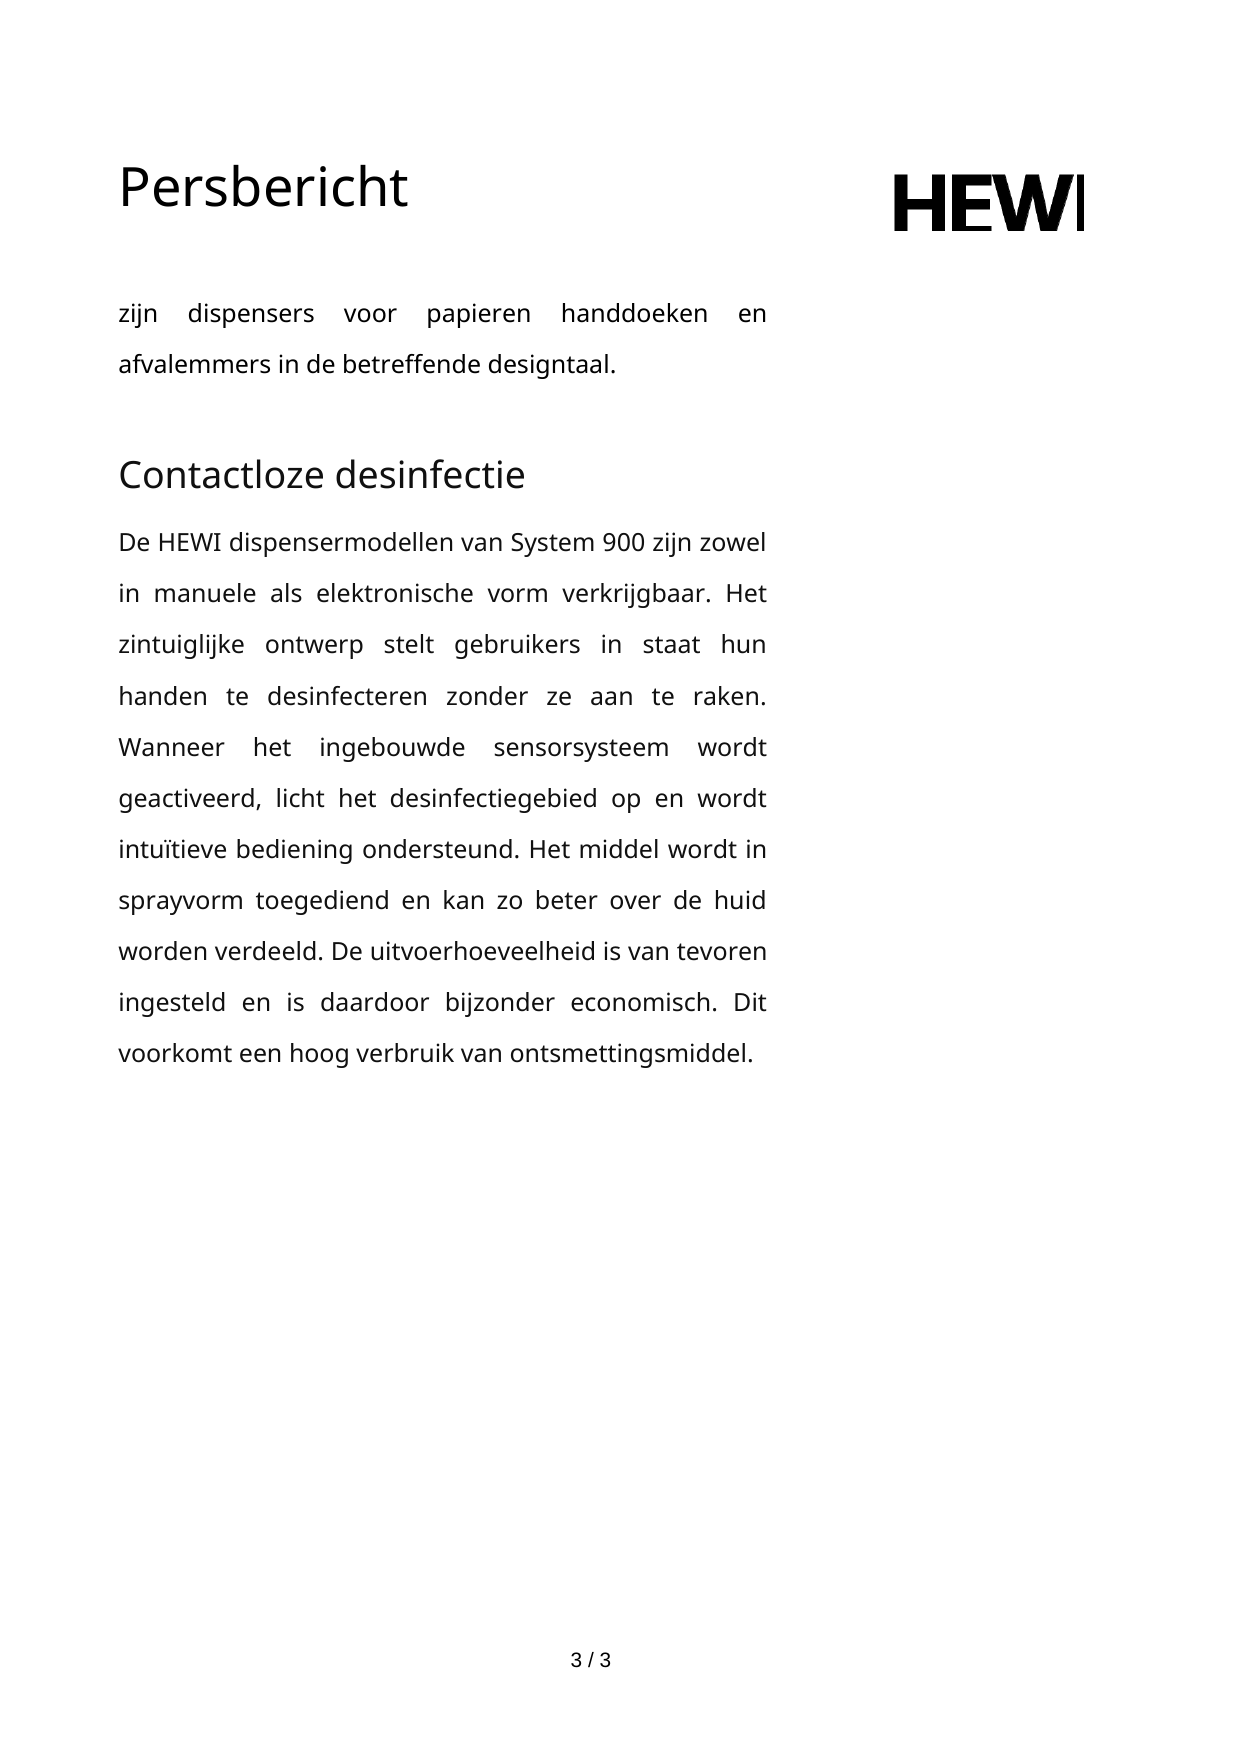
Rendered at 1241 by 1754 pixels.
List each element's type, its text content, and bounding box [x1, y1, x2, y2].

text De HEWI dispensermodellen van System 900 zijn zowel in manuele als elektronische vorm verkrijgbaar. Het zintuiglijke ontwerp stelt gebruikers in staat hun handen te desinfecteren zonder ze aan te raken. Wanneer het ingebouwde sensorsysteem wordt geactiveerd, licht het desinfectiegebied op en wordt intuïtieve bediening ondersteund. Het middel wordt in sprayvorm toegediend en kan zo beter over de huid worden verdeeld. De uitvoerhoeveelheid is van tevoren ingesteld en is daardoor bijzonder economisch. Dit voorkomt een hoog verbruik van ontsmettingsmiddel. [118, 525, 768, 1069]
text Contactloze desinfectie [118, 448, 768, 499]
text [118, 295, 768, 381]
